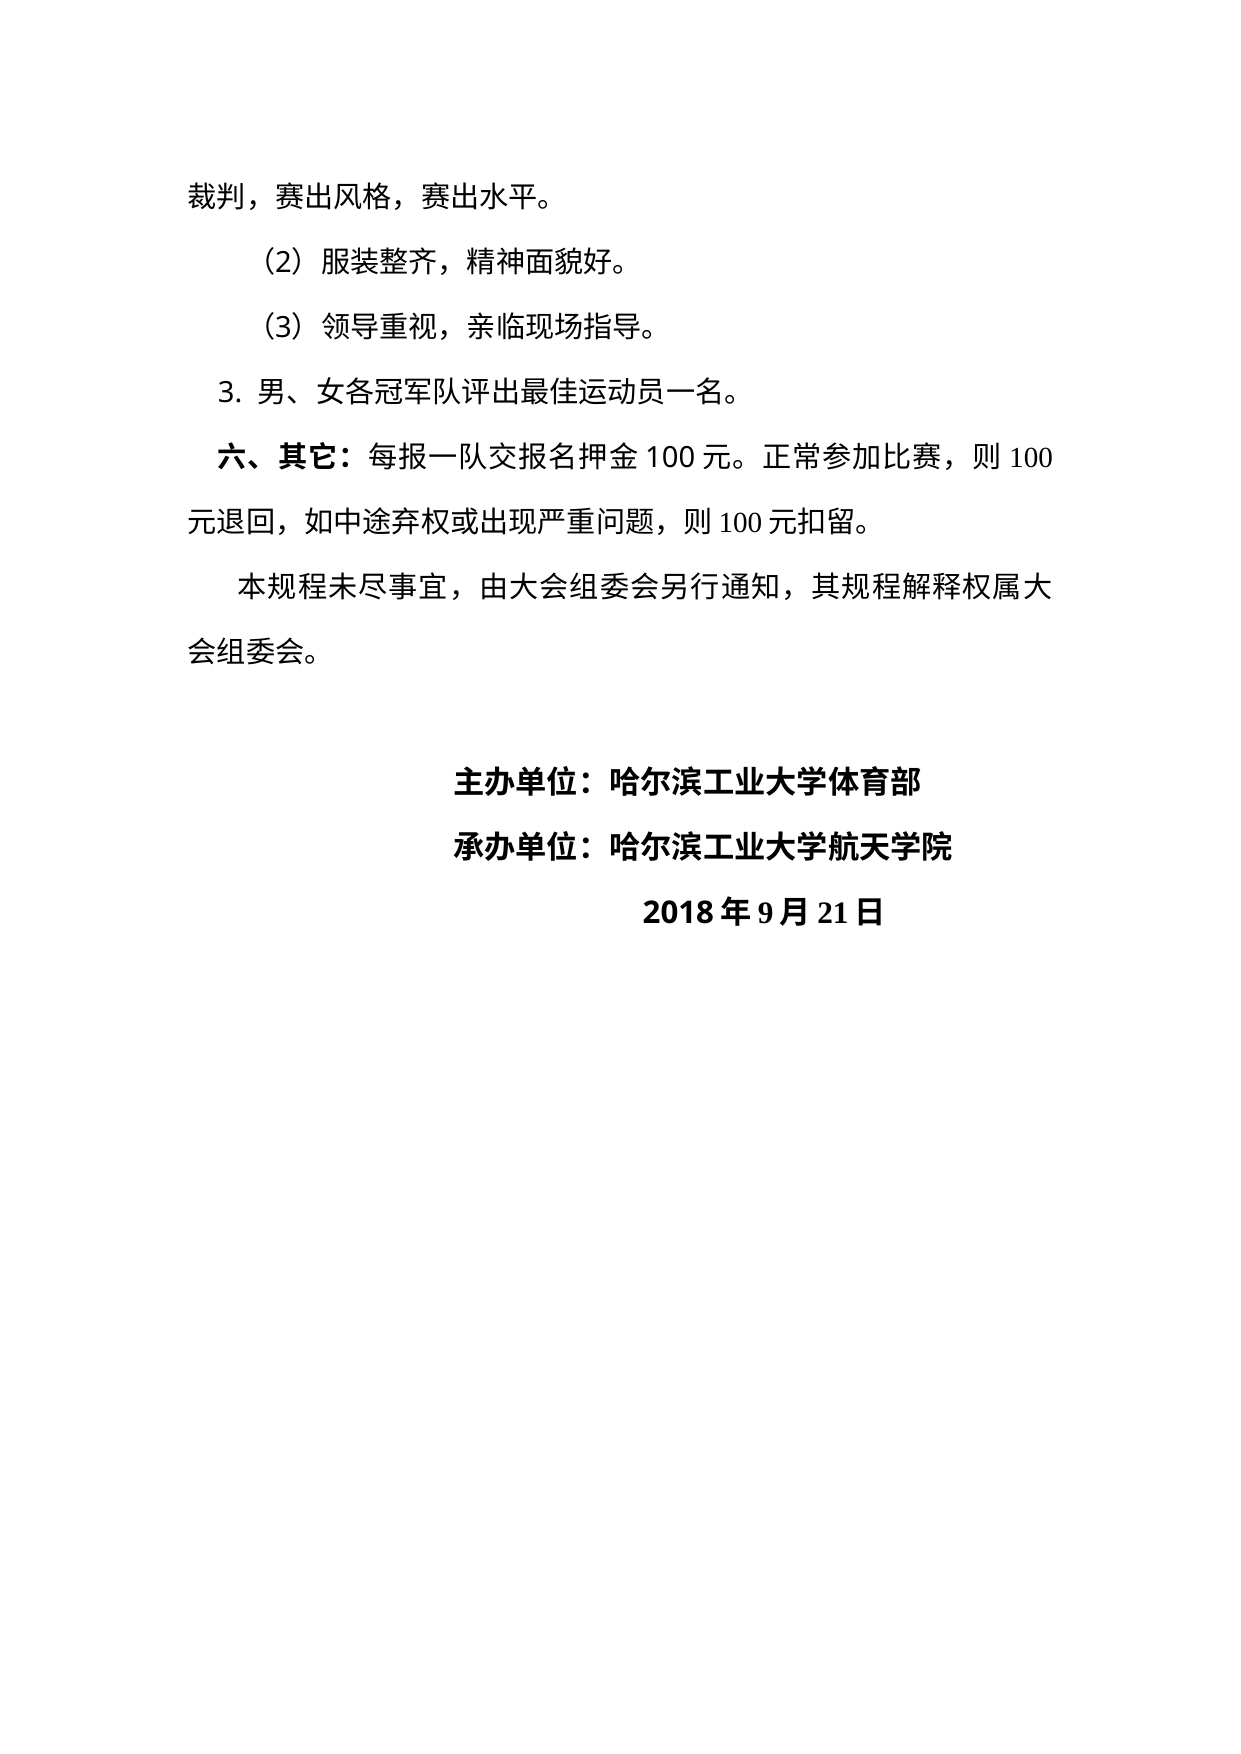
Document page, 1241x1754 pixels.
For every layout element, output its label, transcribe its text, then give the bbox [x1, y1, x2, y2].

text 六、其它：每报一队交报名押金100元。正常参加比赛，则100元退回，如中途弃权或出现严重问题，则100元扣留。 [187, 422, 1053, 552]
text 承办单位：哈尔滨工业大学航天学院 [187, 812, 1053, 877]
text 本规程未尽事宜，由大会组委会另行通知，其规程解释权属大会组委会。 [187, 552, 1053, 682]
text 主办单位：哈尔滨工业大学体育部 [187, 747, 1053, 812]
text （3）领导重视，亲临现场指导。 [187, 292, 1053, 357]
text 3. 男、女各冠军队评出最佳运动员一名。 [187, 357, 1053, 422]
text （2）服装整齐，精神面貌好。 [187, 227, 1053, 292]
text 2018年9月21日 [187, 877, 1053, 942]
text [187, 162, 1053, 227]
